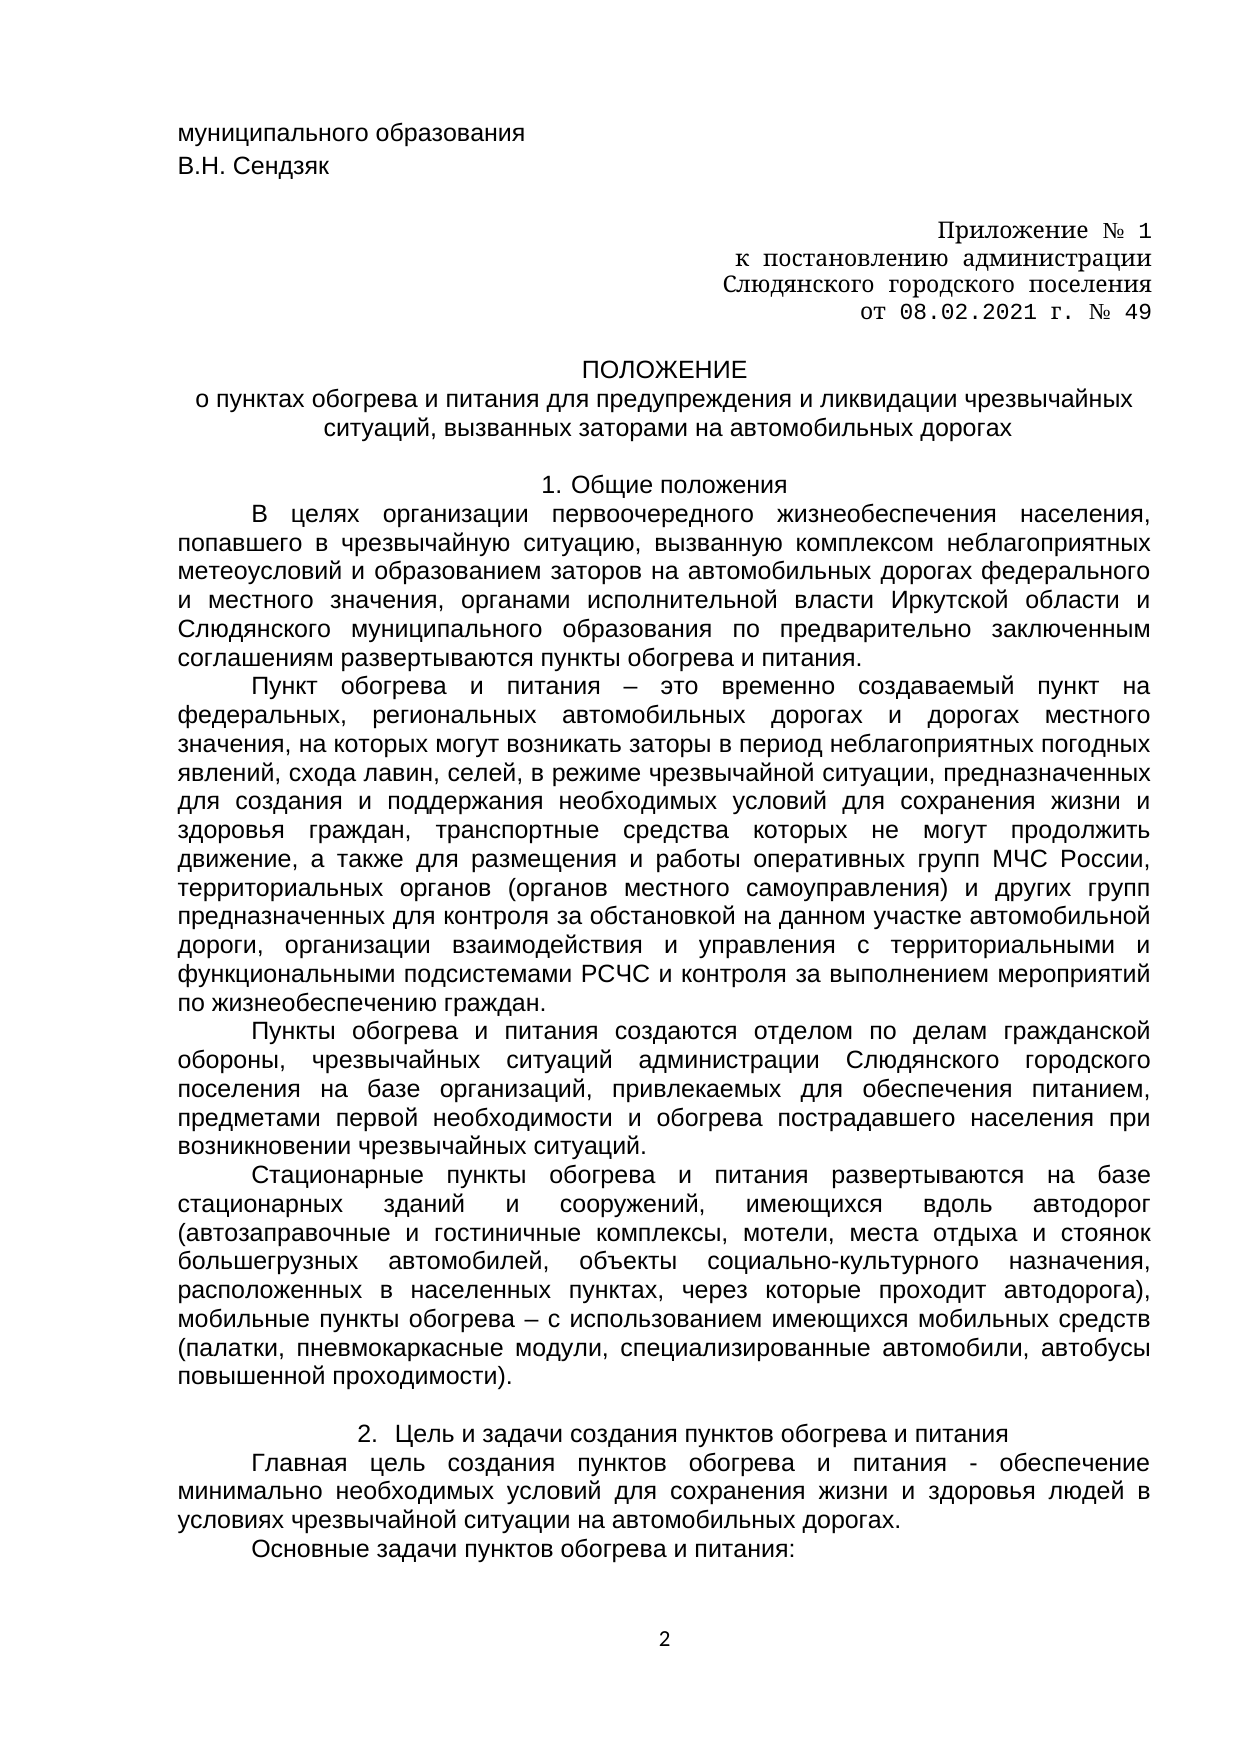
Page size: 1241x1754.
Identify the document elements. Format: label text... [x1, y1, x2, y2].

text В целях организации первоочередного жизнеобеспечения населения, попавшего в чрезвычайную ситуацию, вызванную комплексом неблагоприятных метеоусловий и образованием заторов на автомобильных дорогах федерального и местного значения, органами исполнительной власти Иркутской области и Слюдянского муниципального образования по предварительно заключенным соглашениям развертываются пункты обогрева и питания. [177, 499, 1152, 671]
text Основные задачи пунктов обогрева и питания: [177, 1534, 1152, 1563]
text Пункты обогрева и питания создаются отделом по делам гражданской обороны, чрезвычайных ситуаций администрации Слюдянского городского поселения на базе организаций, привлекаемых для обеспечения питанием, предметами первой необходимости и обогрева пострадавшего населения при возникновении чрезвычайных ситуаций. [177, 1016, 1152, 1160]
text от 08.02.2021 г. № 49 [177, 298, 1152, 326]
text о пунктах обогрева и питания для предупреждения и ликвидации чрезвычайных [177, 384, 1152, 413]
text Приложение № 1 [177, 217, 1152, 245]
text муниципального образования [177, 118, 1152, 147]
list Общие положения [177, 470, 1152, 499]
text Главная цель создания пунктов обогрева и питания - обеспечение минимально необходимых условий для сохранения жизни и здоровья людей в условиях чрезвычайной ситуации на автомобильных дорогах. [177, 1448, 1152, 1534]
text ПОЛОЖЕНИЕ [177, 355, 1152, 384]
text Пункт обогрева и питания – это временно создаваемый пункт на федеральных, региональных автомобильных дорогах и дорогах местного значения, на которых могут возникать заторы в период неблагоприятных погодных явлений, схода лавин, селей, в режиме чрезвычайной ситуации, предназначенных для создания и поддержания необходимых условий для сохранения жизни и здоровья граждан, транспортные средства которых не могут продолжить движение, а также для размещения и работы оперативных групп МЧС России, территориальных органов (органов местного самоуправления) и других групп предназначенных для контроля за обстановкой на данном участке автомобильной дороги, организации взаимодействия и управления с территориальными и функциональными подсистемами РСЧС и контроля за выполнением мероприятий по жизнеобеспечению граждан. [177, 671, 1152, 1016]
text ситуаций, вызванных заторами на автомобильных дорогах [177, 413, 1152, 441]
text В.Н. Сендзяк [177, 151, 1152, 180]
text к постановлению администрации [177, 245, 1152, 272]
list Цель и задачи создания пунктов обогрева и питания [215, 1419, 1152, 1448]
text Слюдянского городского поселения [177, 272, 1152, 298]
text Стационарные пункты обогрева и питания развертываются на базе стационарных зданий и сооружений, имеющихся вдоль автодорог (автозаправочные и гостиничные комплексы, мотели, места отдыха и стоянок большегрузных автомобилей, объекты социально-культурного назначения, расположенных в населенных пунктах, через которые проходит автодорога), мобильные пункты обогрева ‒ с использованием имеющихся мобильных средств (палатки, пневмокаркасные модули, специализированные автомобили, автобусы повышенной проходимости). [177, 1160, 1152, 1390]
